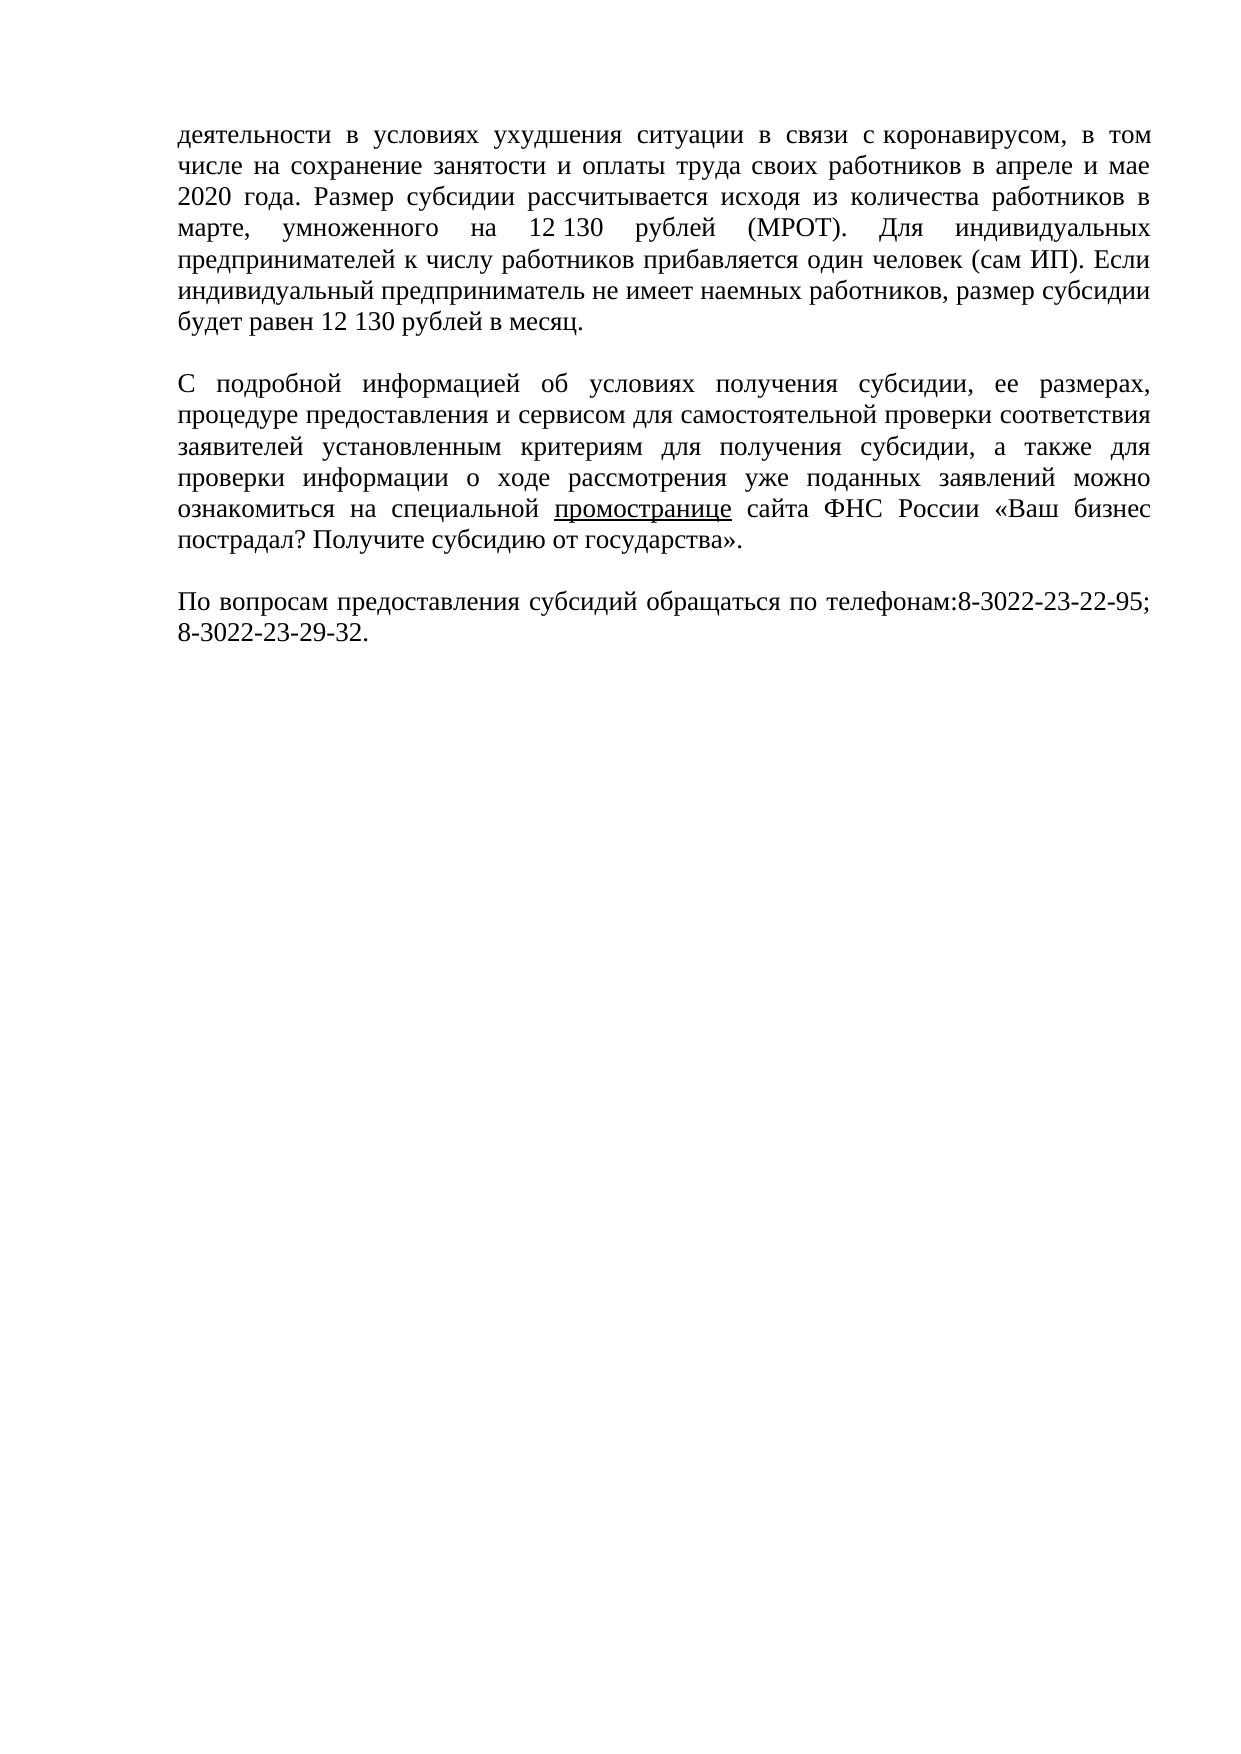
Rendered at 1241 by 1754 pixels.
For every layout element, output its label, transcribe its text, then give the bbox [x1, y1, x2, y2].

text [177, 118, 1152, 336]
text По вопросам предоставления субсидий обращаться по телефонам:8-3022-23-22-95; 8-3022-23-29-32. [177, 585, 1152, 648]
text С подробной информацией об условиях получения субсидии, ее размерах, процедуре предоставления и сервисом для самостоятельной проверки соответствия заявителей установленным критериям для получения субсидии, а также для проверки информации о ходе рассмотрения уже поданных заявлений можно ознакомиться на специальной промостранице сайта ФНС России «Ваш бизнес пострадал? Получите субсидию от государства». [177, 367, 1152, 554]
